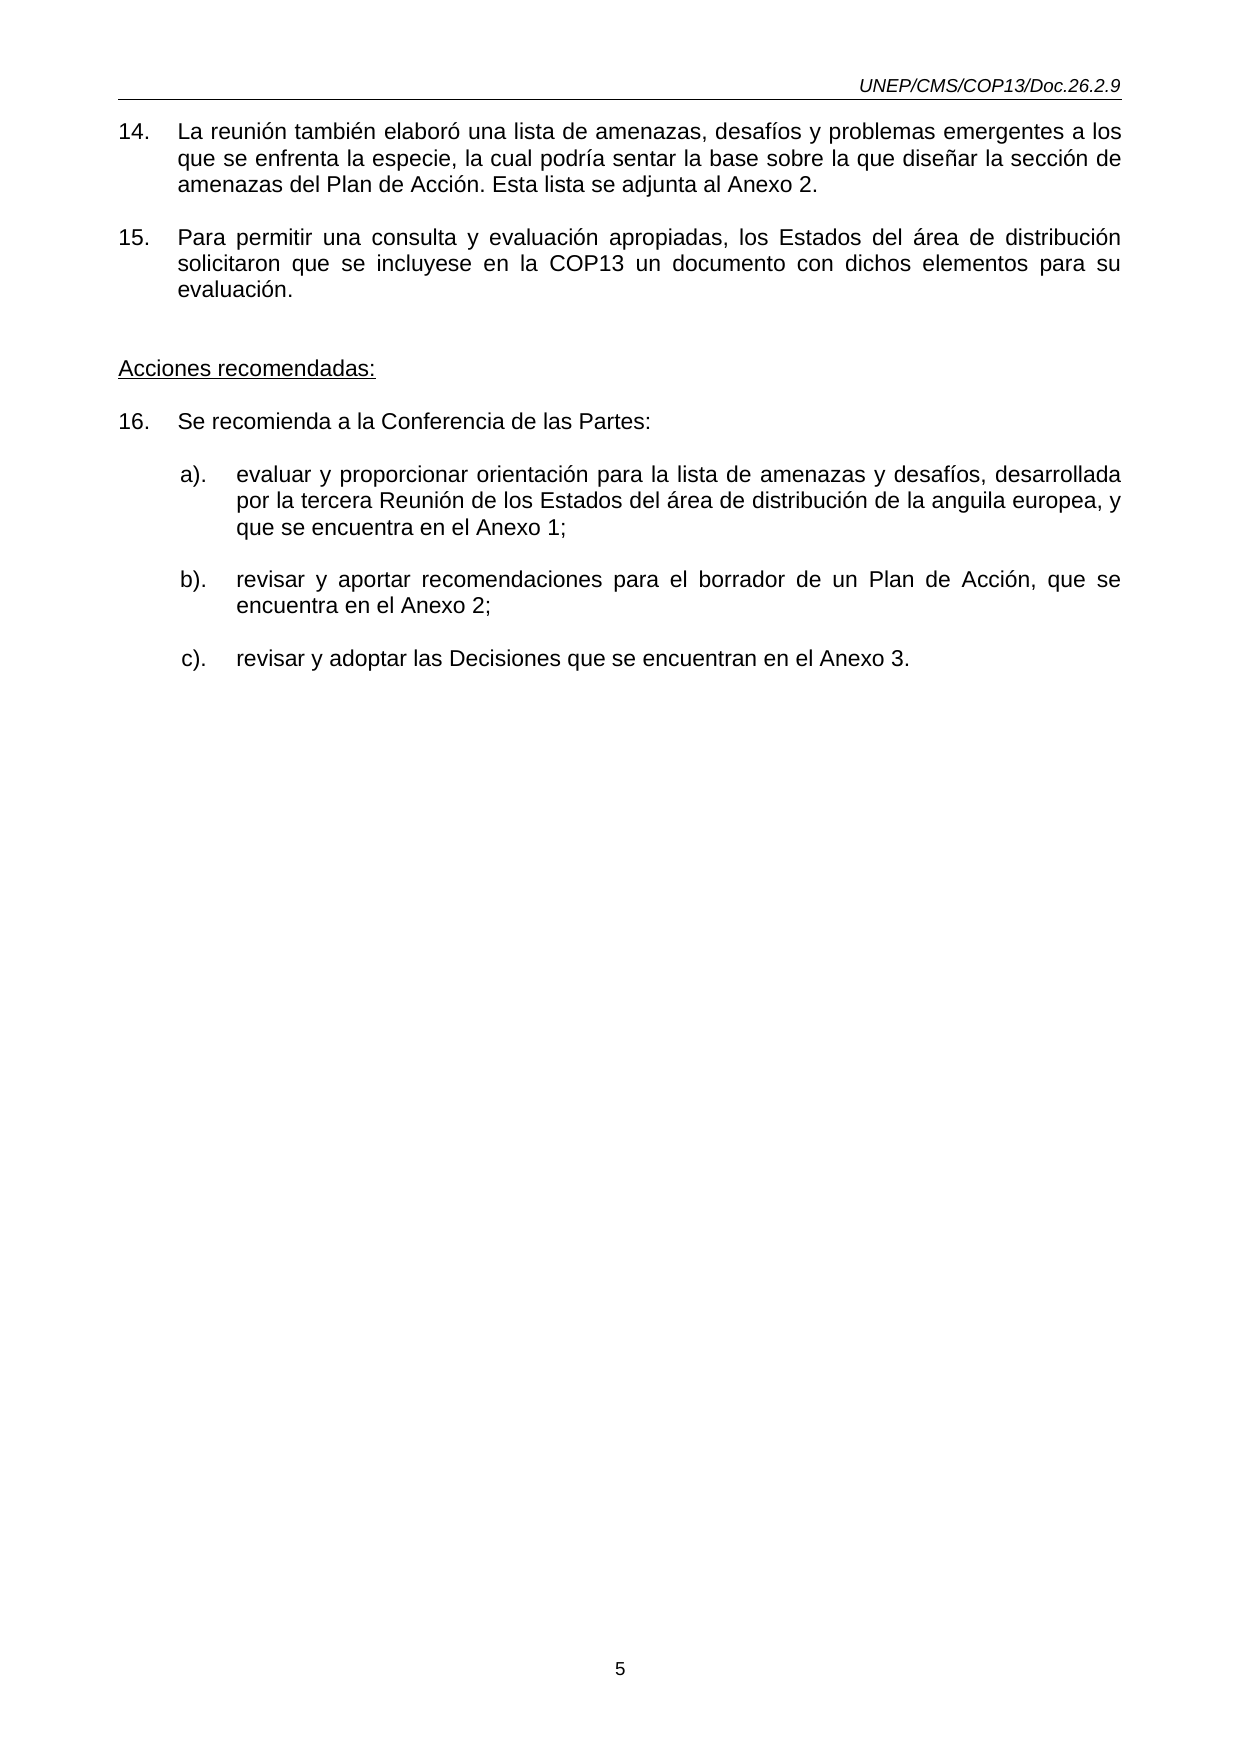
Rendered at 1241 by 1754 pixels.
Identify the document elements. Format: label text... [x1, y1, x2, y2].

text revisar y adoptar las Decisiones que se encuentran en el Anexo 3. [207, 645, 1122, 672]
text revisar y aportar recomendaciones para el borrador de un Plan de Acción, que se encuentra en el Anexo 2; [207, 566, 1122, 619]
text Acciones recomendadas: [118, 355, 1122, 382]
text evaluar y proporcionar orientación para la lista de amenazas y desafíos, desarrollada por la tercera Reunión de los Estados del área de distribución de la anguila europea, y que se encuentra en el Anexo 1; [207, 461, 1122, 540]
text Se recomienda a la Conferencia de las Partes: [118, 408, 1122, 434]
text La reunión también elaboró una lista de amenazas, desafíos y problemas emergentes a los que se enfrenta la especie, la cual podría sentar la base sobre la que diseñar la sección de amenazas del Plan de Acción. Esta lista se adjunta al Anexo 2. [118, 118, 1122, 197]
text Para permitir una consulta y evaluación apropiadas, los Estados del área de distribución solicitaron que se incluyese en la COP13 un documento con dichos elementos para su evaluación. [118, 223, 1122, 303]
